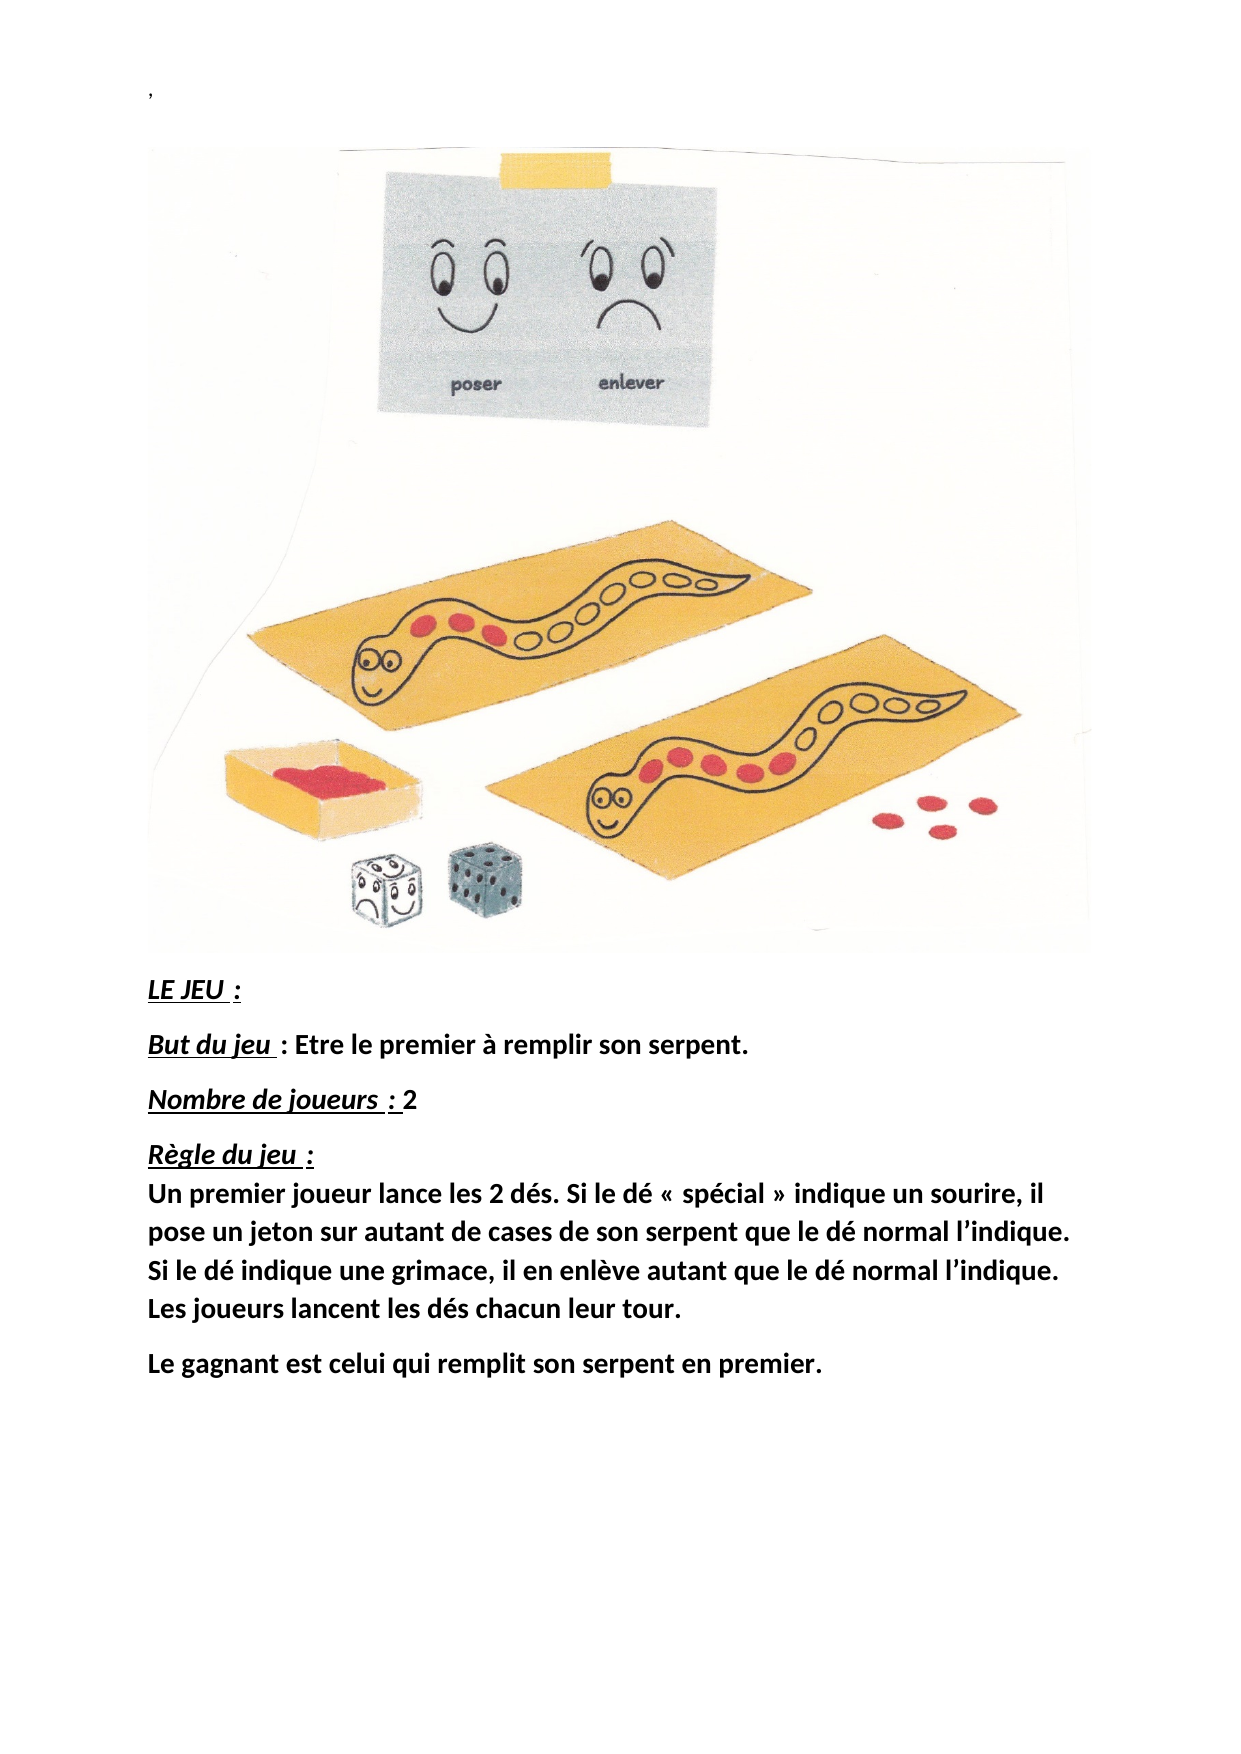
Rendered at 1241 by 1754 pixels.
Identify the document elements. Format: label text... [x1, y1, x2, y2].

text Nombre de joueurs : 2 [148, 1081, 1093, 1117]
text LE JEU : [148, 971, 1093, 1007]
picture [147, 147, 1092, 953]
text But du jeu : Etre le premier à remplir son serpent. [148, 1026, 1093, 1062]
text Règle du jeu : Un premier joueur lance les 2 dés. Si le dé « spécial » indique un sourire, il pose un jeton sur autant de cases de son serpent que le dé normal l’indique. Si le dé indique une grimace, il en enlève autant que le dé normal l’indique. Les joueurs lancent les dés chacun leur tour. [148, 1136, 1093, 1326]
text Le gagnant est celui qui remplit son serpent en premier. [148, 1345, 1093, 1411]
